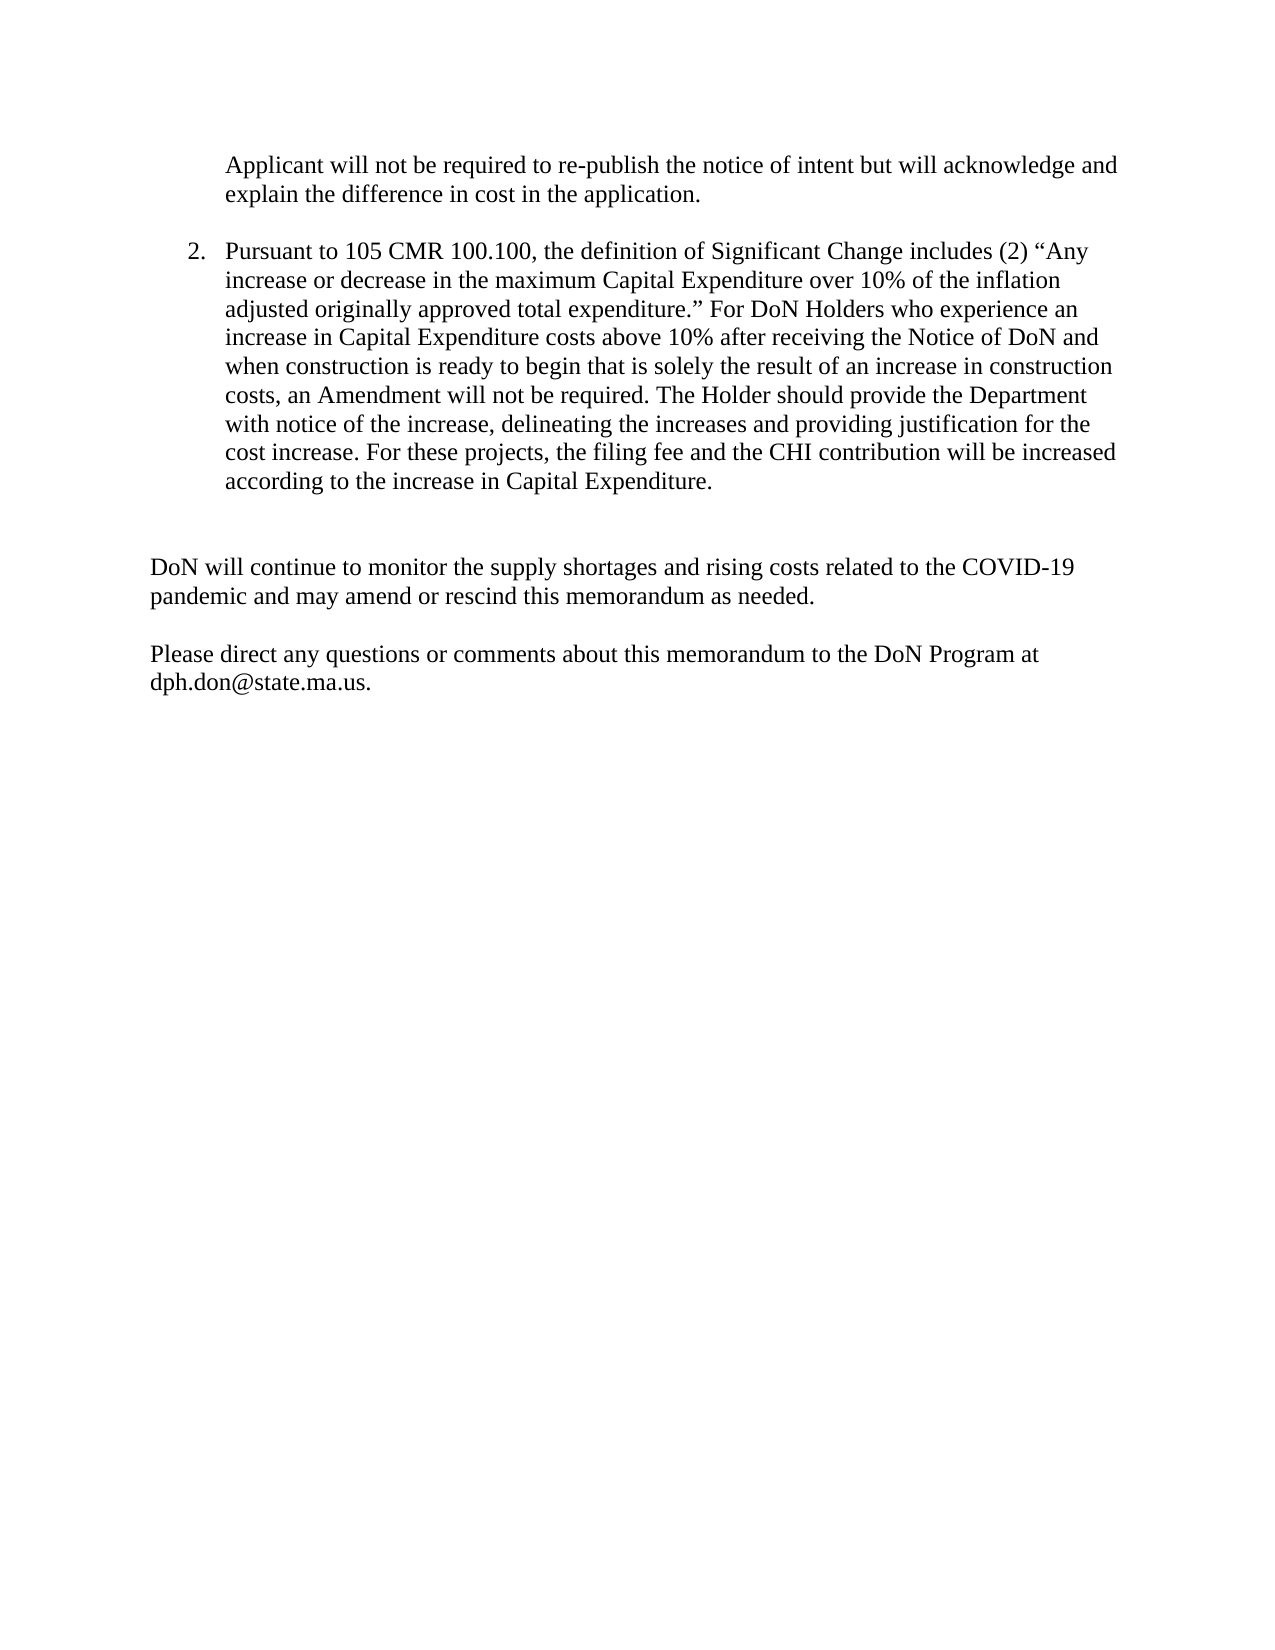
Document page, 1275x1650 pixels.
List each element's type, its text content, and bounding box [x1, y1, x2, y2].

text Please direct any questions or comments about this memorandum to the DoN Program at dph.don@state.ma.us. [150, 639, 1125, 696]
text DoN will continue to monitor the supply shortages and rising costs related to the COVID-19 pandemic and may amend or rescind this memorandum as needed. [150, 552, 1125, 610]
list Pursuant to 105 CMR 100.100, the definition of Significant Change includes (2) “Any increase or decrease in the maximum Capital Expenditure over 10% of the inflation adjusted originally approved total expenditure.” For DoN Holders who experience an increase in Capital Expenditure costs above 10% after receiving the Notice of DoN and when construction is ready to begin that is solely the result of an increase in construction costs, an Amendment will not be required. The Holder should provide the Department with notice of the increase, delineating the increases and providing justification for the cost increase. For these projects, the filing fee and the CHI contribution will be increased according to the increase in Capital Expenditure. [187, 236, 1125, 495]
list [187, 150, 1125, 207]
